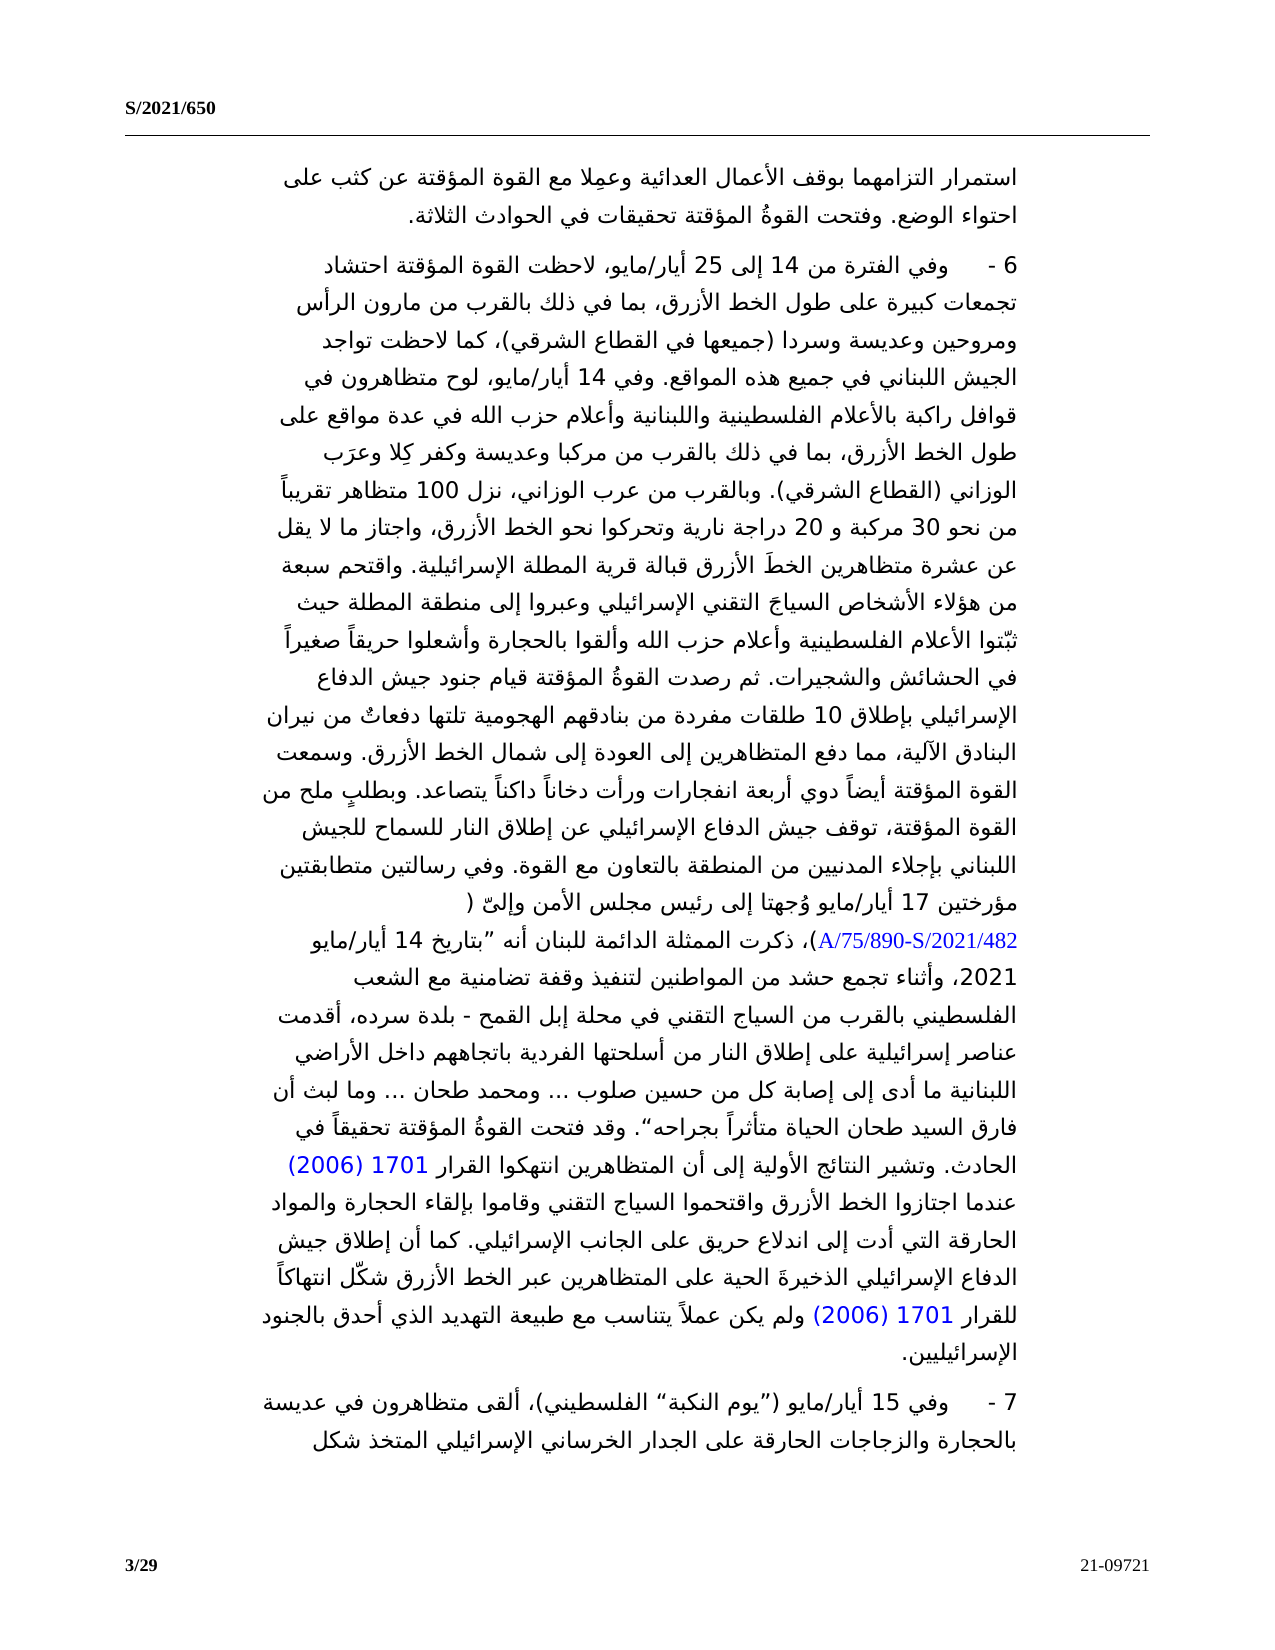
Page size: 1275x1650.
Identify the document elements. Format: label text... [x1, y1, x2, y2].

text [257, 1381, 1018, 1456]
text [257, 156, 1018, 231]
text 6 - وفي الفترة من 14 إلى 25 أيار/مايو، لاحظت القوة المؤقتة احتشاد تجمعات كبيرة على طول الخط الأزرق، بما في ذلك بالقرب من مارون الرأس ومروحين وعديسة وسردا (جميعها في القطاع الشرقي)، كما لاحظت تواجد الجيش اللبناني في جميع هذه المواقع. وفي 14 أيار/مايو، لوح متظاهرون في قوافل راكبة بالأعلام الفلسطينية واللبنانية وأعلام حزب الله في عدة مواقع على طول الخط الأزرق، بما في ذلك بالقرب من مركبا وعديسة وكفر كِلا وعرَب الوزاني (القطاع الشرقي). وبالقرب من عرب الوزاني، نزل 100 متظاهر تقريباً من نحو 30 مركبة و 20 دراجة نارية وتحركوا نحو الخط الأزرق، واجتاز ما لا يقل عن عشرة متظاهرين الخطَ الأزرق قبالة قرية المطلة الإسرائيلية. واقتحم سبعة من هؤلاء الأشخاص السياجَ التقني الإسرائيلي وعبروا إلى منطقة المطلة حيث ثبّتوا الأعلام الفلسطينية وأعلام حزب الله وألقوا بالحجارة وأشعلوا حريقاً صغيراً في الحشائش والشجيرات. ثم رصدت القوةُ المؤقتة قيام جنود جيش الدفاع الإسرائيلي بإطلاق 10 طلقات مفردة من بنادقهم الهجومية تلتها دفعاتٌ من نيران البنادق الآلية، مما دفع المتظاهرين إلى العودة إلى شمال الخط الأزرق. وسمعت القوة المؤقتة أيضاً دوي أربعة انفجارات ورأت دخاناً داكناً يتصاعد. وبطلبٍ ملح من القوة المؤقتة، توقف جيش الدفاع الإسرائيلي عن إطلاق النار للسماح للجيش اللبناني بإجلاء المدنيين من المنطقة بالتعاون مع القوة. وفي رسالتين متطابقتين مؤرختين 17 أيار/مايو وُجهتا إلى رئيس مجلس الأمن وإلىّ (A/75/890-S/2021/482)، ذكرت الممثلة الدائمة للبنان أنه ”بتاريخ 14 أيار/مايو 2021، وأثناء تجمع حشد من المواطنين لتنفيذ وقفة تضامنية مع الشعب الفلسطيني بالقرب من السياج التقني في محلة إبل القمح - بلدة سرده، أقدمت عناصر إسرائيلية على إطلاق النار من أسلحتها الفردية باتجاههم داخل الأراضي اللبنانية ما أدى إلى إصابة كل من حسين صلوب ... ومحمد طحان ... وما لبث أن فارق السيد طحان الحياة متأثراً بجراحه“. وقد فتحت القوةُ المؤقتة تحقيقاً في الحادث. وتشير النتائج الأولية إلى أن المتظاهرين انتهكوا القرار 1701 (2006) عندما اجتازوا الخط الأزرق واقتحموا السياج التقني وقاموا بإلقاء الحجارة والمواد الحارقة التي أدت إلى اندلاع حريق على الجانب الإسرائيلي. كما أن إطلاق جيش الدفاع الإسرائيلي الذخيرةَ الحية على المتظاهرين عبر الخط الأزرق شكّل انتهاكاً للقرار 1701 (2006) ولم يكن عملاً يتناسب مع طبيعة التهديد الذي أحدق بالجنود الإسرائيليين. [257, 243, 1018, 1368]
